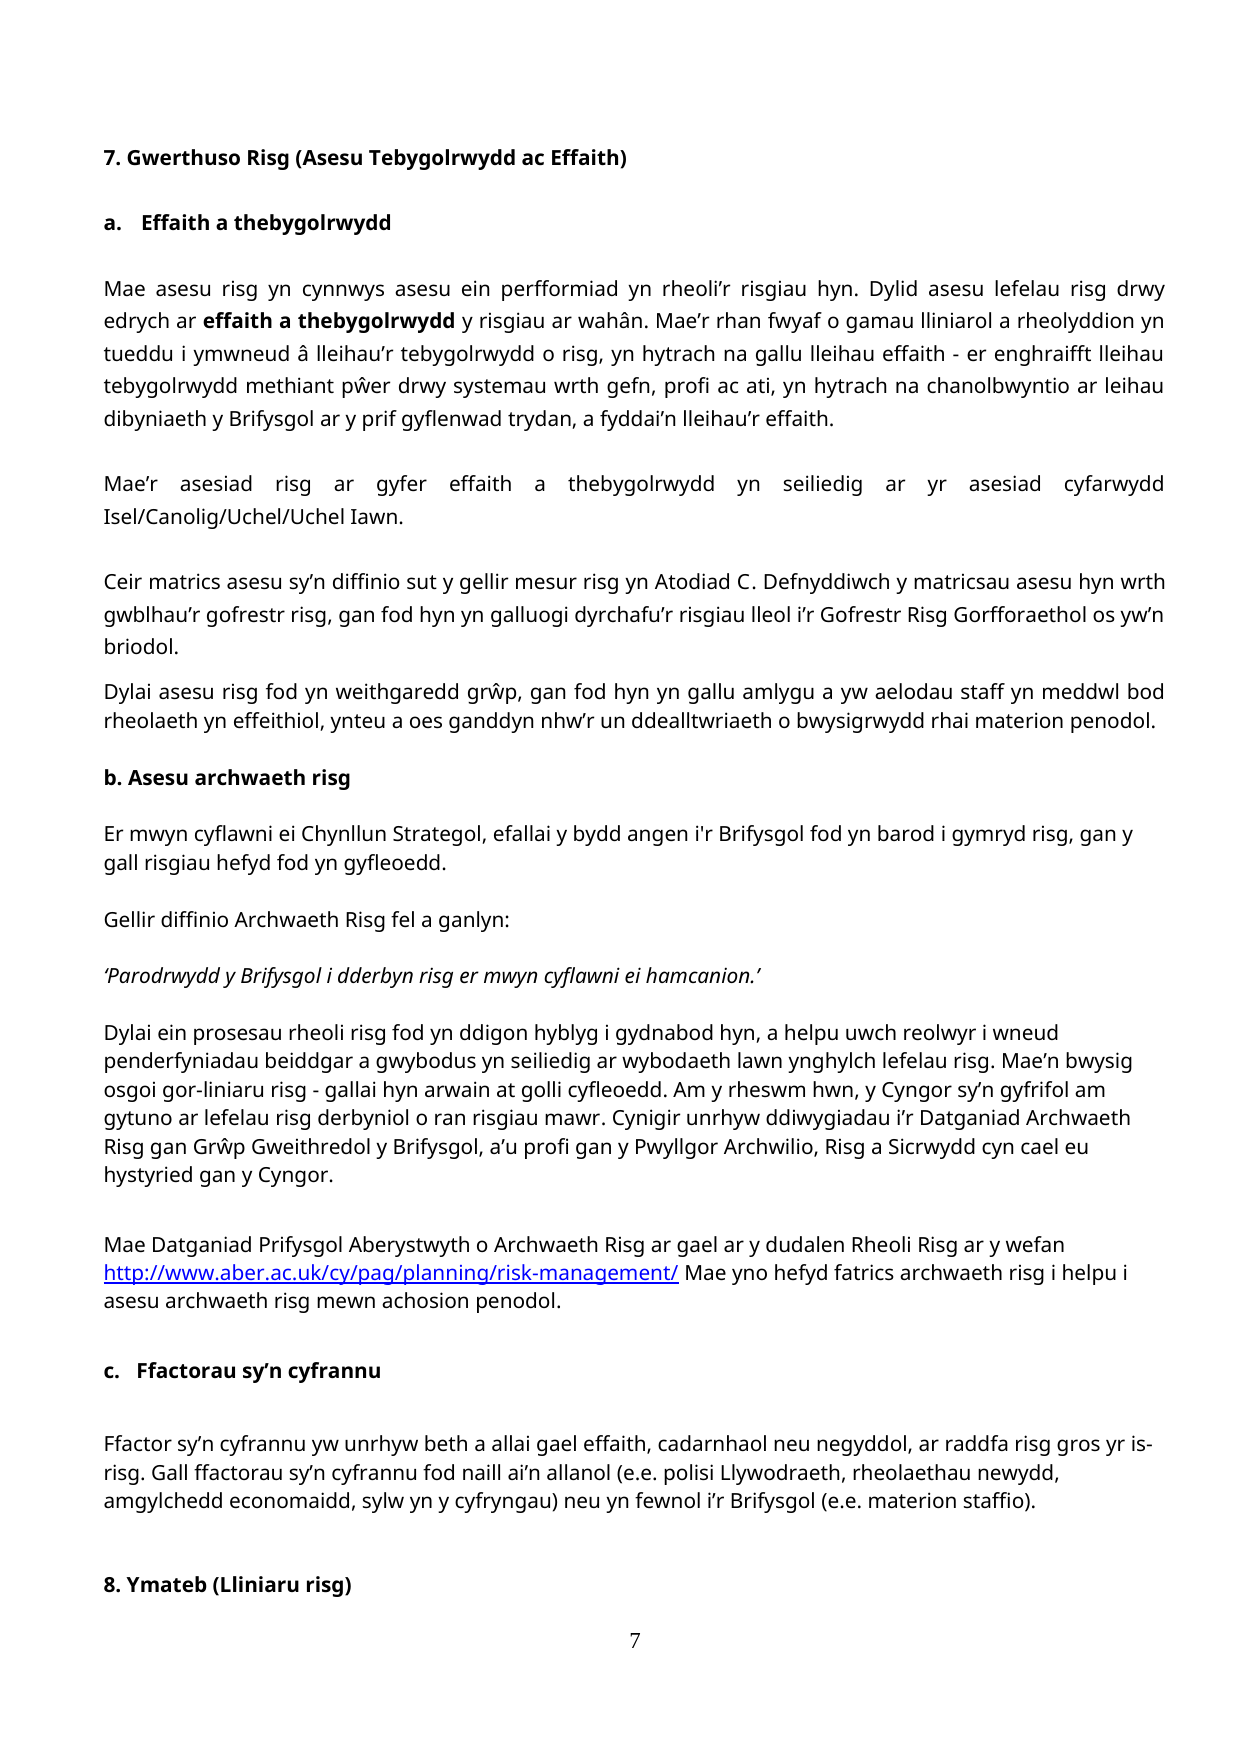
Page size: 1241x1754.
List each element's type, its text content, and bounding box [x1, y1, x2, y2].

list Ceir matrics asesu sy’n diffinio sut y gellir mesur risg yn Atodiad C. Defnyddiwch y matricsau asesu hyn wrth gwblhau’r gofrestr risg, gan fod hyn yn galluogi dyrchafu’r risgiau lleol i’r Gofrestr Risg Gorfforaethol os yw’n briodol. [103, 567, 1166, 661]
text Dylai asesu risg fod yn weithgaredd grŵp, gan fod hyn yn gallu amlygu a yw aelodau staff yn meddwl bod rheolaeth yn effeithiol, ynteu a oes ganddyn nhw’r un ddealltwriaeth o bwysigrwydd rhai materion penodol. [103, 677, 1166, 734]
list Effaith a thebygolrwydd [103, 208, 1166, 237]
list 8. Ymateb (Lliniaru risg) [103, 1570, 1166, 1598]
list Mae asesu risg yn cynnwys asesu ein perfformiad yn rheoli’r risgiau hyn. Dylid asesu lefelau risg drwy edrych ar effaith a thebygolrwydd y risgiau ar wahân. Mae’r rhan fwyaf o gamau lliniarol a rheolyddion yn tueddu i ymwneud â lleihau’r tebygolrwydd o risg, yn hytrach na gallu lleihau effaith - er enghraifft lleihau tebygolrwydd methiant pŵer drwy systemau wrth gefn, profi ac ati, yn hytrach na chanolbwyntio ar leihau dibyniaeth y Brifysgol ar y prif gyflenwad trydan, a fyddai’n lleihau’r effaith. [103, 274, 1166, 432]
list Ffactor sy’n cyfrannu yw unrhyw beth a allai gael effaith, cadarnhaol neu negyddol, ar raddfa risg gros yr is-risg. Gall ffactorau sy’n cyfrannu fod naill ai’n allanol (e.e. polisi Llywodraeth, rheolaethau newydd, amgylchedd economaidd, sylw yn y cyfryngau) neu yn fewnol i’r Brifysgol (e.e. materion staffio). [103, 1429, 1166, 1515]
text Gellir diffinio Archwaeth Risg fel a ganlyn: [103, 905, 1166, 933]
list 7. Gwerthuso Risg (Asesu Tebygolrwydd ac Effaith) [103, 143, 1166, 172]
list b. Asesu archwaeth risg [103, 763, 1166, 791]
text Dylai ein prosesau rheoli risg fod yn ddigon hyblyg i gydnabod hyn, a helpu uwch reolwyr i wneud penderfyniadau beiddgar a gwybodus yn seiliedig ar wybodaeth lawn ynghylch lefelau risg. Mae’n bwysig osgoi gor-liniaru risg - gallai hyn arwain at golli cyfleoedd. Am y rheswm hwn, y Cyngor sy’n gyfrifol am gytuno ar lefelau risg derbyniol o ran risgiau mawr. Cynigir unrhyw ddiwygiadau i’r Datganiad Archwaeth Risg gan Grŵp Gweithredol y Brifysgol, a’u profi gan y Pwyllgor Archwilio, Risg a Sicrwydd cyn cael eu hystyried gan y Cyngor. [103, 1018, 1166, 1189]
text c. Ffactorau sy’n cyfrannu [103, 1356, 1166, 1384]
text ‘Parodrwydd y Brifysgol i dderbyn risg er mwyn cyflawni ei hamcanion.’ [103, 961, 1166, 990]
list Mae Datganiad Prifysgol Aberystwyth o Archwaeth Risg ar gael ar y dudalen Rheoli Risg ar y wefan http://www.aber.ac.uk/cy/pag/planning/risk-management/ Mae yno hefyd fatrics archwaeth risg i helpu i asesu archwaeth risg mewn achosion penodol. [103, 1230, 1166, 1315]
text Er mwyn cyflawni ei Chynllun Strategol, efallai y bydd angen i'r Brifysgol fod yn barod i gymryd risg, gan y gall risgiau hefyd fod yn gyfleoedd. [103, 819, 1166, 876]
list Mae’r asesiad risg ar gyfer effaith a thebygolrwydd yn seiliedig ar yr asesiad cyfarwydd Isel/Canolig/Uchel/Uchel Iawn. [103, 469, 1166, 530]
